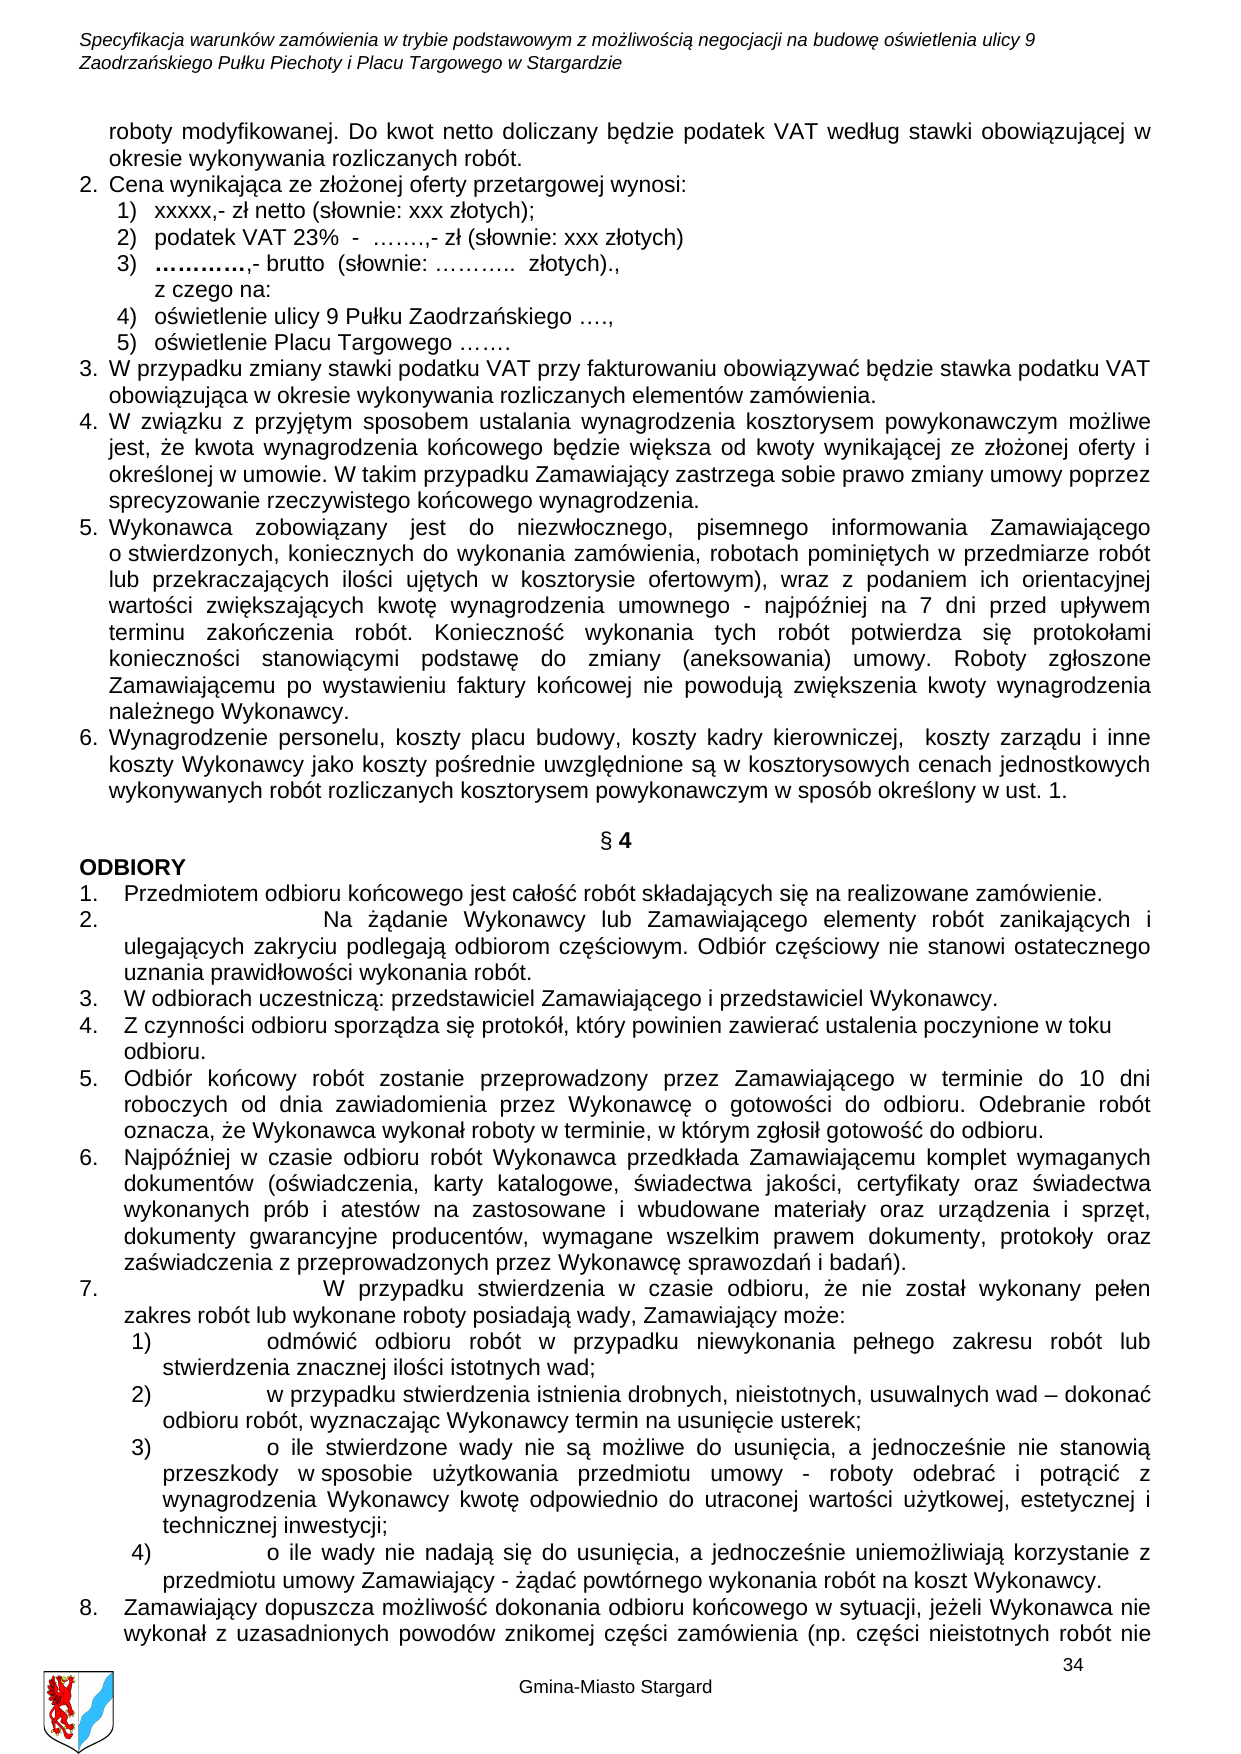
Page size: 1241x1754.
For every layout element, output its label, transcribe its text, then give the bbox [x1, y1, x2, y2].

list odmówić odbioru robót w przypadku niewykonania pełnego zakresu robót lub stwierdzenia znacznej ilości istotnych wad; [131, 1328, 1152, 1381]
picture [43, 1671, 114, 1754]
list Wynagrodzenie personelu, koszty placu budowy, koszty kadry kierowniczej, koszty zarządu i inne koszty Wykonawcy jako koszty pośrednie uwzględnione są w kosztorysowych cenach jednostkowych wykonywanych robót rozliczanych kosztorysem powykonawczym w sposób określony w ust. 1. [79, 724, 1152, 803]
list xxxxx,- zł netto (słownie: xxx złotych); [117, 197, 1152, 223]
list oświetlenie ulicy 9 Pułku Zaodrzańskiego …., [117, 303, 1152, 329]
list o ile wady nie nadają się do usunięcia, a jednocześnie uniemożliwiają korzystanie z przedmiotu umowy Zamawiający - żądać powtórnego wykonania robót na koszt Wykonawcy. [131, 1539, 1152, 1594]
list Przedmiotem odbioru końcowego jest całość robót składających się na realizowane zamówienie. [79, 880, 1152, 906]
list podatek VAT 23% - …….,- zł (słownie: xxx złotych) [117, 223, 1152, 250]
list W związku z przyjętym sposobem ustalania wynagrodzenia kosztorysem powykonawczym możliwe jest, że kwota wynagrodzenia końcowego będzie większa od kwoty wynikającej ze złożonej oferty i określonej w umowie. W takim przypadku Zamawiający zastrzega sobie prawo zmiany umowy poprzez sprecyzowanie rzeczywistego końcowego wynagrodzenia. [79, 408, 1152, 513]
list Najpóźniej w czasie odbioru robót Wykonawca przedkłada Zamawiającemu komplet wymaganych dokumentów (oświadczenia, karty katalogowe, świadectwa jakości, certyfikaty oraz świadectwa wykonanych prób i atestów na zastosowane i wbudowane materiały oraz urządzenia i sprzęt, dokumenty gwarancyjne producentów, wymagane wszelkim prawem dokumenty, protokoły oraz zaświadczenia z przeprowadzonych przez Wykonawcę sprawozdań i badań). [79, 1143, 1152, 1275]
list Na żądanie Wykonawcy lub Zamawiającego elementy robót zanikających i ulegających zakryciu podlegają odbiorom częściowym. Odbiór częściowy nie stanowi ostatecznego uznania prawidłowości wykonania robót. [79, 906, 1152, 985]
list W odbiorach uczestniczą: przedstawiciel Zamawiającego i przedstawiciel Wykonawcy. [79, 985, 1152, 1012]
list o ile stwierdzone wady nie są możliwe do usunięcia, a jednocześnie nie stanowią przeszkody w sposobie użytkowania przedmiotu umowy - roboty odebrać i potrącić z wynagrodzenia Wykonawcy kwotę odpowiednio do utraconej wartości użytkowej, estetycznej i technicznej inwestycji; [131, 1433, 1152, 1539]
text z czego na: [154, 276, 1152, 303]
list oświetlenie Placu Targowego ……. [117, 329, 1152, 355]
list Odbiór końcowy robót zostanie przeprowadzony przez Zamawiającego w terminie do 10 dni roboczych od dnia zawiadomienia przez Wykonawcę o gotowości do odbioru. Odebranie robót oznacza, że Wykonawca wykonał roboty w terminie, w którym zgłosił gotowość do odbioru. [79, 1064, 1152, 1143]
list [79, 1594, 1152, 1647]
list Cena wynikająca ze złożonej oferty przetargowej wynosi: [79, 171, 1152, 197]
list W przypadku zmiany stawki podatku VAT przy fakturowaniu obowiązywać będzie stawka podatku VAT obowiązująca w okresie wykonywania rozliczanych elementów zamówienia. [79, 355, 1152, 408]
list W przypadku stwierdzenia w czasie odbioru, że nie został wykonany pełen zakres robót lub wykonane roboty posiadają wady, Zamawiający może: [79, 1275, 1152, 1328]
list …………,- brutto (słownie: ……….. złotych)., [117, 250, 1152, 276]
list Wykonawca zobowiązany jest do niezwłocznego, pisemnego informowania Zamawiającego o stwierdzonych, koniecznych do wykonania zamówienia, robotach pominiętych w przedmiarze robót lub przekraczających ilości ujętych w kosztorysie ofertowym), wraz z podaniem ich orientacyjnej wartości zwiększających kwotę wynagrodzenia umownego - najpóźniej na 7 dni przed upływem terminu zakończenia robót. Konieczność wykonania tych robót potwierdza się protokołami konieczności stanowiącymi podstawę do zmiany (aneksowania) umowy. Roboty zgłoszone Zamawiającemu po wystawieniu faktury końcowej nie powodują zwiększenia kwoty wynagrodzenia należnego Wykonawcy. [79, 513, 1152, 724]
list w przypadku stwierdzenia istnienia drobnych, nieistotnych, usuwalnych wad – dokonać odbioru robót, wyznaczając Wykonawcy termin na usunięcie usterek; [131, 1381, 1152, 1433]
text ODBIORY [79, 854, 1152, 880]
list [79, 118, 1152, 171]
list Z czynności odbioru sporządza się protokół, który powinien zawierać ustalenia poczynione w toku odbioru. [79, 1012, 1152, 1064]
text § 4 [79, 827, 1152, 854]
